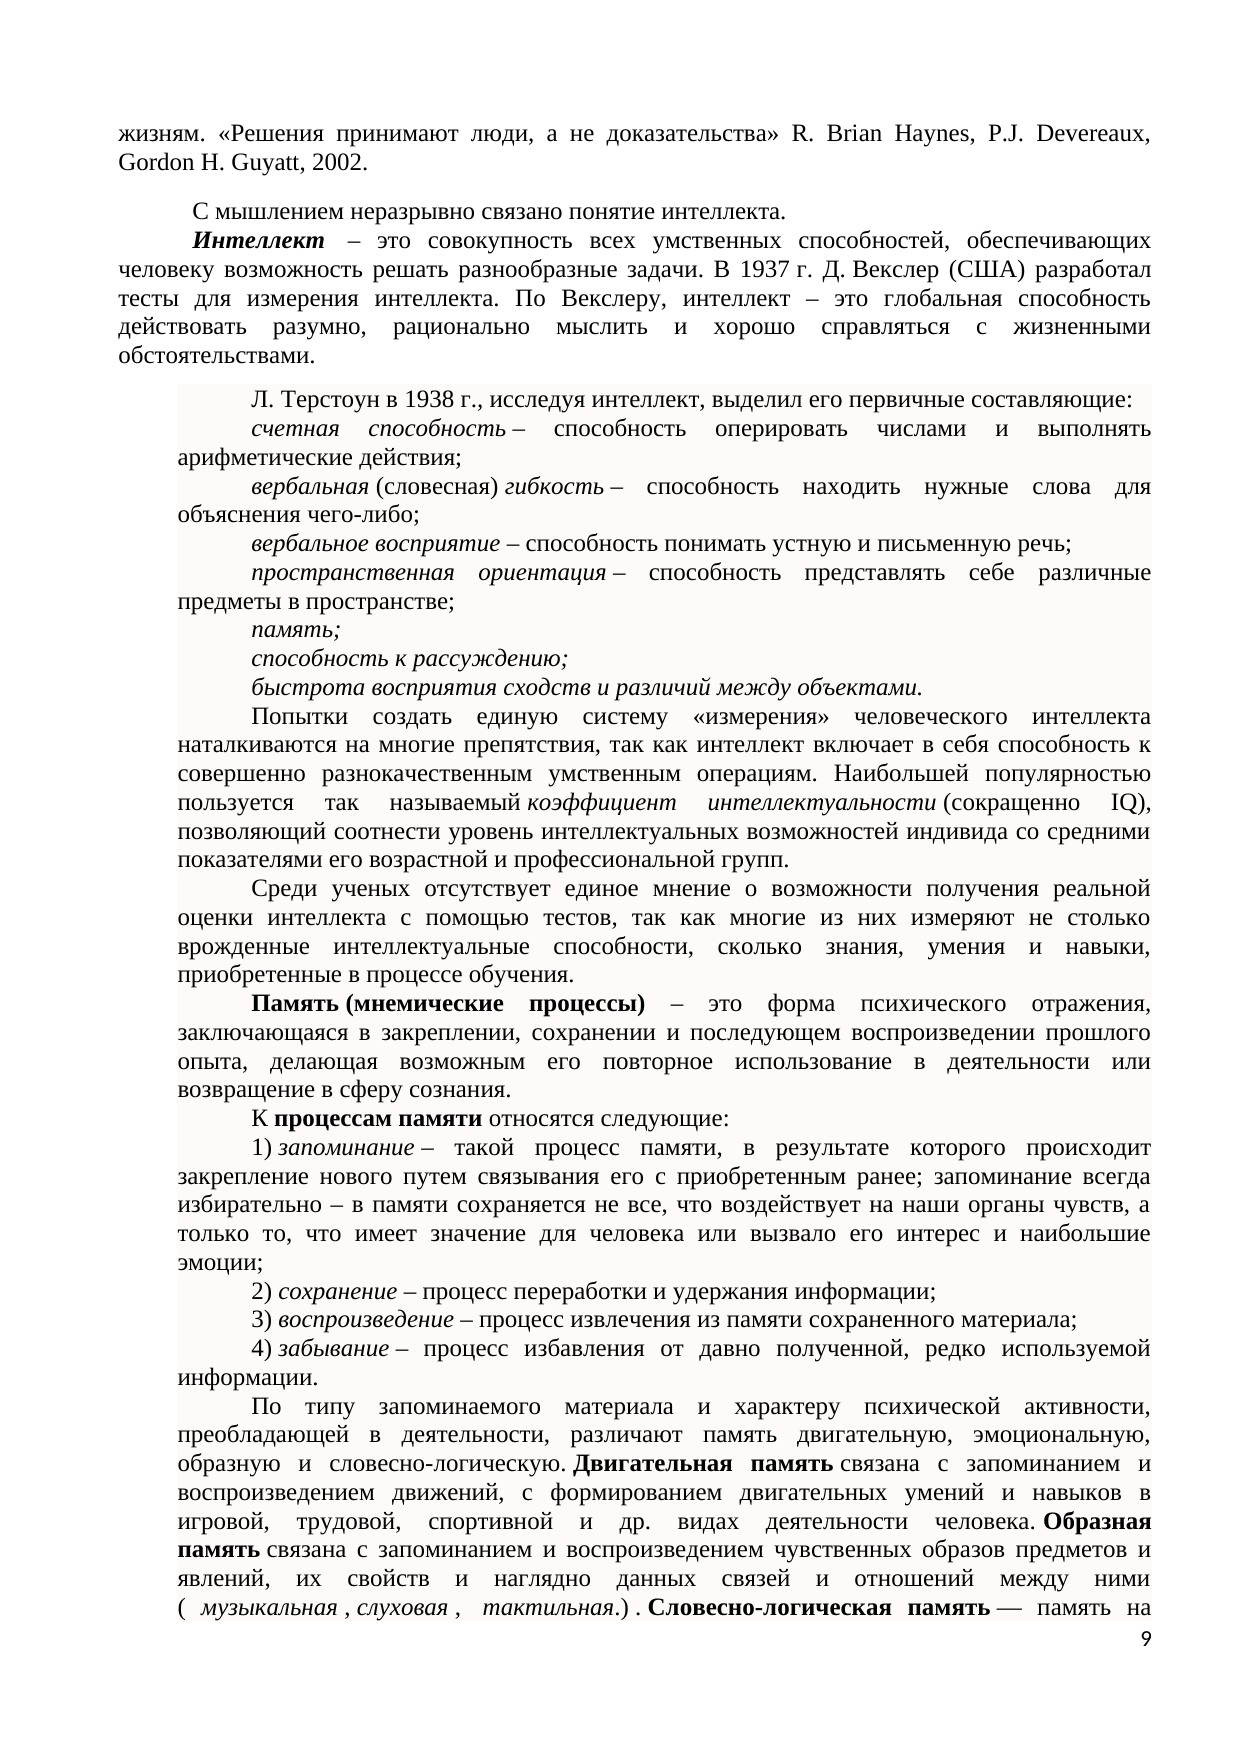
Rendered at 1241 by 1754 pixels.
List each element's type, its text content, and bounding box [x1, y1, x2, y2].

text Попытки создать единую систему «измерения» человеческого интеллекта наталкиваются на многие препятствия, так как интеллект включает в себя способность к совершенно разнокачественным умственным операциям. Наибольшей популярностью пользуется так называемый коэффициент интеллектуальности (сокращенно IQ), позволяющий соотнести уровень интеллектуальных возможностей индивида со средними показателями его возрастной и профессиональной групп. [177, 701, 1152, 873]
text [177, 1391, 1152, 1621]
text пространственная ориентация – способность представлять себе различные предметы в пространстве; [177, 557, 1152, 614]
text быстрота восприятия сходств и различий между объектами. [177, 672, 1152, 701]
text способность к рассуждению; [177, 643, 1152, 672]
text память; [177, 614, 1152, 643]
text 2) сохранение – процесс переработки и удержания информации; [177, 1276, 1152, 1304]
text вербальное восприятие – способность понимать устную и письменную речь; [177, 528, 1152, 557]
text 4) забывание – процесс избавления от давно полученной, редко используемой информации. [177, 1333, 1152, 1391]
text К процессам памяти относятся следующие: [177, 1103, 1152, 1132]
text 3) воспроизведение – процесс извлечения из памяти сохраненного материала; [177, 1304, 1152, 1333]
text счетная способность – способность оперировать числами и выполнять арифметические действия; [177, 413, 1152, 471]
text Л. Терстоун в 1938 г., исследуя интеллект, выделил его первичные составляющие: [177, 384, 1152, 413]
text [118, 118, 1152, 176]
text Память (мнемические процессы) – это форма психического отражения, заключающаяся в закреплении, сохранении и последующем воспроизведении прошлого опыта, делающая возможным его повторное использование в деятельности или возвращение в сферу сознания. [177, 988, 1152, 1103]
text С мышлением неразрывно связано понятие интеллекта. [118, 196, 1152, 225]
text вербальная (словесная) гибкость – способность находить нужные слова для объяснения чего-либо; [177, 471, 1152, 528]
text 1) запоминание – такой процесс памяти, в результате которого происходит закрепление нового путем связывания его с приобретенным ранее; запоминание всегда избирательно – в памяти сохраняется не все, что воздействует на наши органы чувств, а только то, что имеет значение для человека или вызвало его интерес и наибольшие эмоции; [177, 1132, 1152, 1276]
text Интеллект – это совокупность всех умственных способностей, обеспечивающих человеку возможность решать разнообразные задачи. В 1937 г. Д. Векслер (США) разработал тесты для измерения интеллекта. По Векслеру, интеллект – это глобальная способность действовать разумно, рационально мыслить и хорошо справляться с жизненными обстоятельствами. [118, 225, 1152, 369]
text Среди ученых отсутствует единое мнение о возможности получения реальной оценки интеллекта с помощью тестов, так как многие из них измеряют не столько врожденные интеллектуальные способности, сколько знания, умения и навыки, приобретенные в процессе обучения. [177, 873, 1152, 988]
